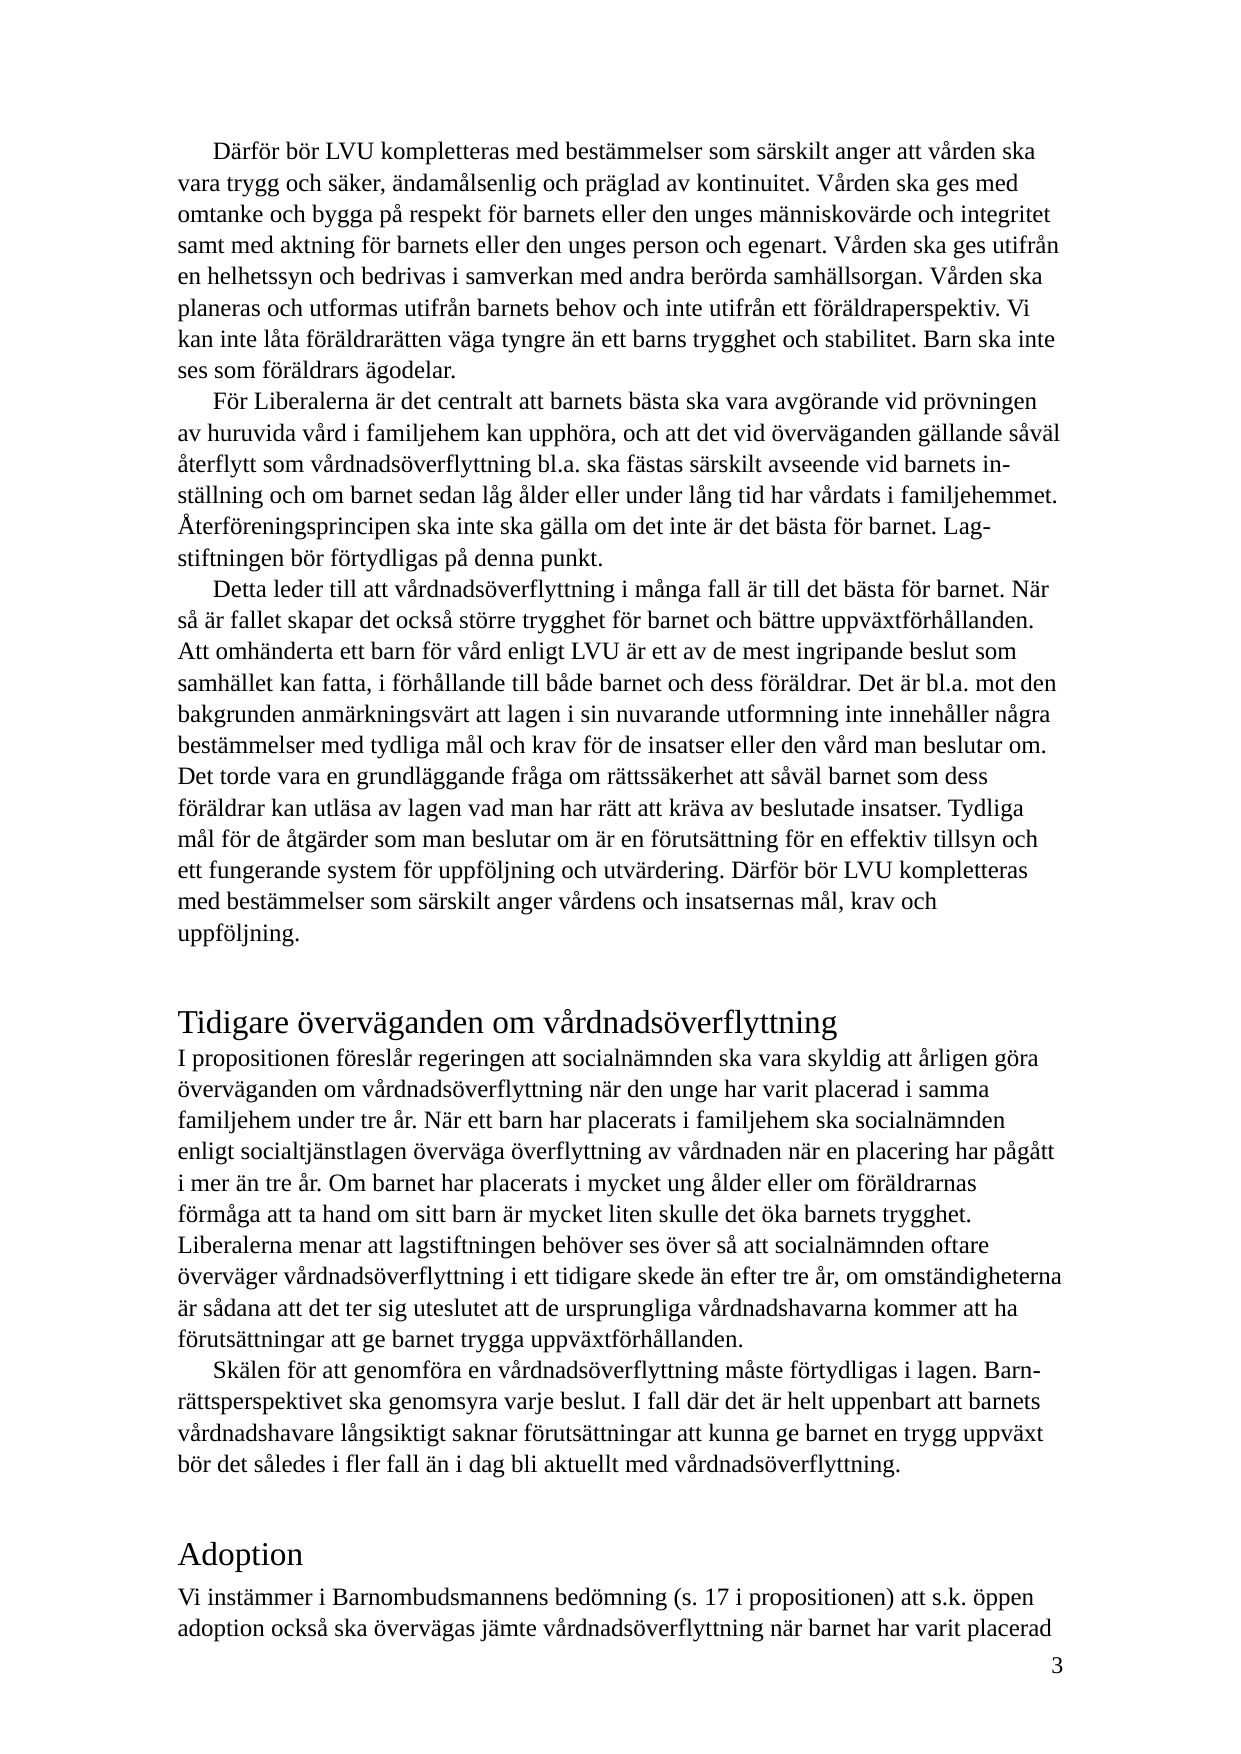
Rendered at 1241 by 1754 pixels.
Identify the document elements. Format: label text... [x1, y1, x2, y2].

text Detta leder till att vårdnadsöverflyttning i många fall är till det bästa för barnet. När så är fallet skapar det också större trygghet för barnet och bättre uppväxtförhållanden. Att omhänderta ett barn för vård enligt LVU är ett av de mest ingripande beslut som samhället kan fatta, i förhållande till både barnet och dess föräldrar. Det är bl.a. mot den bakgrunden anmärkningsvärt att lagen i sin nuvarande utformning inte innehåller några bestämmelser med tydliga mål och krav för de insatser eller den vård man beslutar om. Det torde vara en grundläggande fråga om rättssäkerhet att såväl barnet som dess föräldrar kan utläsa av lagen vad man har rätt att kräva av beslutade insatser. Tydliga mål för de åtgärder som man beslutar om är en förutsättning för en effektiv tillsyn och ett fungerande system för uppföljning och utvärdering. Därför bör LVU kompletteras med bestämmelser som särskilt anger vårdens och insatsernas mål, krav och uppföljning. [177, 571, 1063, 946]
text Därför bör LVU kompletteras med bestämmelser som särskilt anger att vården ska vara trygg och säker, ändamålsenlig och präglad av kontinuitet. Vården ska ges med omtanke och bygga på respekt för barnets eller den unges människovärde och integritet samt med aktning för barnets eller den unges person och egenart. Vården ska ges utifrån en helhetssyn och bedrivas i samverkan med andra berörda samhällsorgan. Vården ska planeras och utformas utifrån barnets behov och inte utifrån ett föräldraperspektiv. Vi kan inte låta föräldrarätten väga tyngre än ett barns trygghet och stabilitet. Barn ska inte ses som föräldrars ägodelar. [177, 134, 1063, 384]
text För Liberalerna är det centralt att barnets bästa ska vara avgörande vid prövningen av huruvida vård i familjehem kan upphöra, och att det vid överväganden gällande såväl återflytt som vårdnadsöverflyttning bl.a. ska fästas särskilt avseende vid barnets inställning och om barnet sedan låg ålder eller under lång tid har vårdats i familjehemmet. Återföreningsprincipen ska inte ska gälla om det inte är det bästa för barnet. Lagstiftningen bör förtydligas på denna punkt. [177, 384, 1063, 571]
subtitle Tidigare överväganden om vårdnadsöverflyttning [177, 1009, 1063, 1040]
subtitle Adoption [177, 1540, 1063, 1571]
text Skälen för att genomföra en vårdnadsöverflyttning måste förtydligas i lagen. Barnrättsperspektivet ska genomsyra varje beslut. I fall där det är helt uppenbart att barnets vårdnadshavare långsiktigt saknar förutsättningar att kunna ge barnet en trygg uppväxt bör det således i fler fall än i dag bli aktuellt med vårdnadsöverflyttning. [177, 1353, 1063, 1478]
text I propositionen föreslår regeringen att socialnämnden ska vara skyldig att årligen göra överväganden om vårdnadsöverflyttning när den unge har varit placerad i samma familjehem under tre år. När ett barn har placerats i familjehem ska socialnämnden enligt socialtjänstlagen överväga överflyttning av vårdnaden när en placering har pågått i mer än tre år. Om barnet har placerats i mycket ung ålder eller om föräldrarnas förmåga att ta hand om sitt barn är mycket liten skulle det öka barnets trygghet. Liberalerna menar att lagstiftningen behöver ses över så att socialnämnden oftare överväger vårdnadsöverflyttning i ett tidigare skede än efter tre år, om omständigheterna är sådana att det ter sig uteslutet att de ursprungliga vårdnadshavarna kommer att ha förutsättningar att ge barnet trygga uppväxtförhållanden. [177, 1040, 1063, 1353]
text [177, 1580, 1063, 1642]
